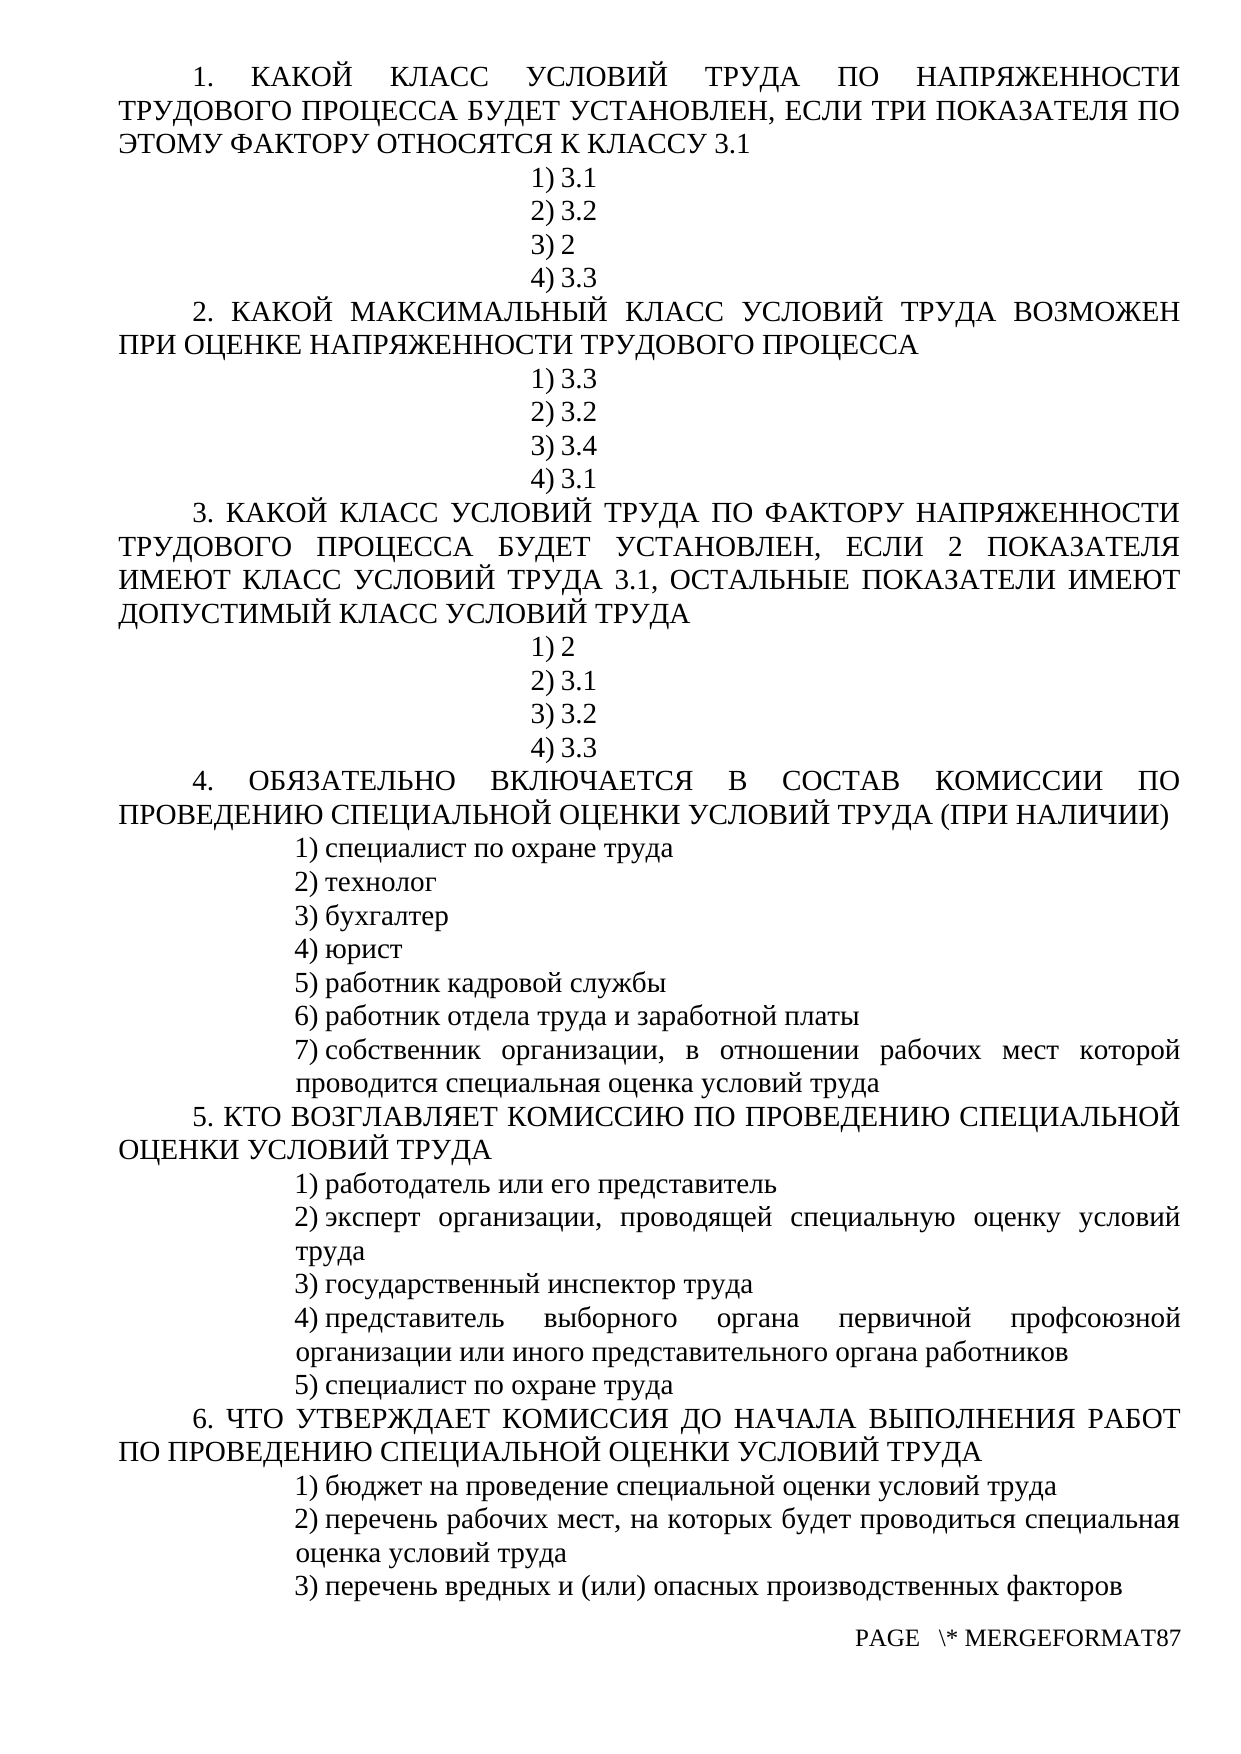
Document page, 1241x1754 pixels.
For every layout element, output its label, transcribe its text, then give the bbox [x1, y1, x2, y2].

list перечень рабочих мест, на которых будет проводиться специальная оценка условий труда [294, 1501, 1181, 1568]
list 3.3 [530, 260, 1181, 294]
list представитель выборного органа первичной профсоюзной организации или иного представительного органа работников [294, 1300, 1181, 1367]
text 2. КАКОЙ МАКСИМАЛЬНЫЙ КЛАСС УСЛОВИЙ ТРУДА ВОЗМОЖЕН ПРИ ОЦЕНКЕ НАПРЯЖЕННОСТИ ТРУДОВОГО ПРОЦЕССА [118, 294, 1181, 361]
list перечень вредных и (или) опасных производственных факторов [294, 1568, 1181, 1602]
list государственный инспектор труда [294, 1267, 1181, 1300]
text 6. ЧТО УТВЕРЖДАЕТ КОМИССИЯ ДО НАЧАЛА ВЫПОЛНЕНИЯ РАБОТ ПО ПРОВЕДЕНИЮ СПЕЦИАЛЬНОЙ ОЦЕНКИ УСЛОВИЙ ТРУДА [118, 1401, 1181, 1468]
text 1. КАКОЙ КЛАСС УСЛОВИЙ ТРУДА ПО НАПРЯЖЕННОСТИ ТРУДОВОГО ПРОЦЕССА БУДЕТ УСТАНОВЛЕН, ЕСЛИ ТРИ ПОКАЗАТЕЛЯ ПО ЭТОМУ ФАКТОРУ ОТНОСЯТСЯ К КЛАССУ 3.1 [118, 59, 1181, 160]
list 2 [530, 227, 1181, 260]
list собственник организации, в отношении рабочих мест которой проводится специальная оценка условий труда [294, 1032, 1181, 1099]
list работник отдела труда и заработной платы [294, 998, 1181, 1032]
list бухгалтер [294, 898, 1181, 931]
list бюджет на проведение специальной оценки условий труда [294, 1468, 1181, 1501]
list 3.2 [530, 696, 1181, 730]
text 3. КАКОЙ КЛАСС УСЛОВИЙ ТРУДА ПО ФАКТОРУ НАПРЯЖЕННОСТИ ТРУДОВОГО ПРОЦЕССА БУДЕТ УСТАНОВЛЕН, ЕСЛИ 2 ПОКАЗАТЕЛЯ ИМЕЮТ КЛАСС УСЛОВИЙ ТРУДА 3.1, ОСТАЛЬНЫЕ ПОКАЗАТЕЛИ ИМЕЮТ ДОПУСТИМЫЙ КЛАСС УСЛОВИЙ ТРУДА [118, 495, 1181, 629]
list 2 [530, 629, 1181, 663]
list работодатель или его представитель [294, 1166, 1181, 1199]
list специалист по охране труда [294, 1367, 1181, 1401]
list 3.2 [530, 193, 1181, 227]
list 3.1 [530, 663, 1181, 696]
list юрист [294, 931, 1181, 965]
list 3.1 [530, 160, 1181, 193]
text 4. ОБЯЗАТЕЛЬНО ВКЛЮЧАЕТСЯ В СОСТАВ КОМИССИИ ПО ПРОВЕДЕНИЮ СПЕЦИАЛЬНОЙ ОЦЕНКИ УСЛОВИЙ ТРУДА (ПРИ НАЛИЧИИ) [118, 763, 1181, 831]
list специалист по охране труда [294, 831, 1181, 864]
list 3.2 [530, 394, 1181, 428]
list работник кадровой службы [294, 965, 1181, 998]
list 3.3 [530, 730, 1181, 763]
text 5. КТО ВОЗГЛАВЛЯЕТ КОМИССИЮ ПО ПРОВЕДЕНИЮ СПЕЦИАЛЬНОЙ ОЦЕНКИ УСЛОВИЙ ТРУДА [118, 1099, 1181, 1166]
list эксперт организации, проводящей специальную оценку условий труда [294, 1199, 1181, 1267]
list 3.3 [530, 361, 1181, 394]
list технолог [294, 864, 1181, 898]
list 3.4 [530, 428, 1181, 462]
list 3.1 [530, 462, 1181, 495]
